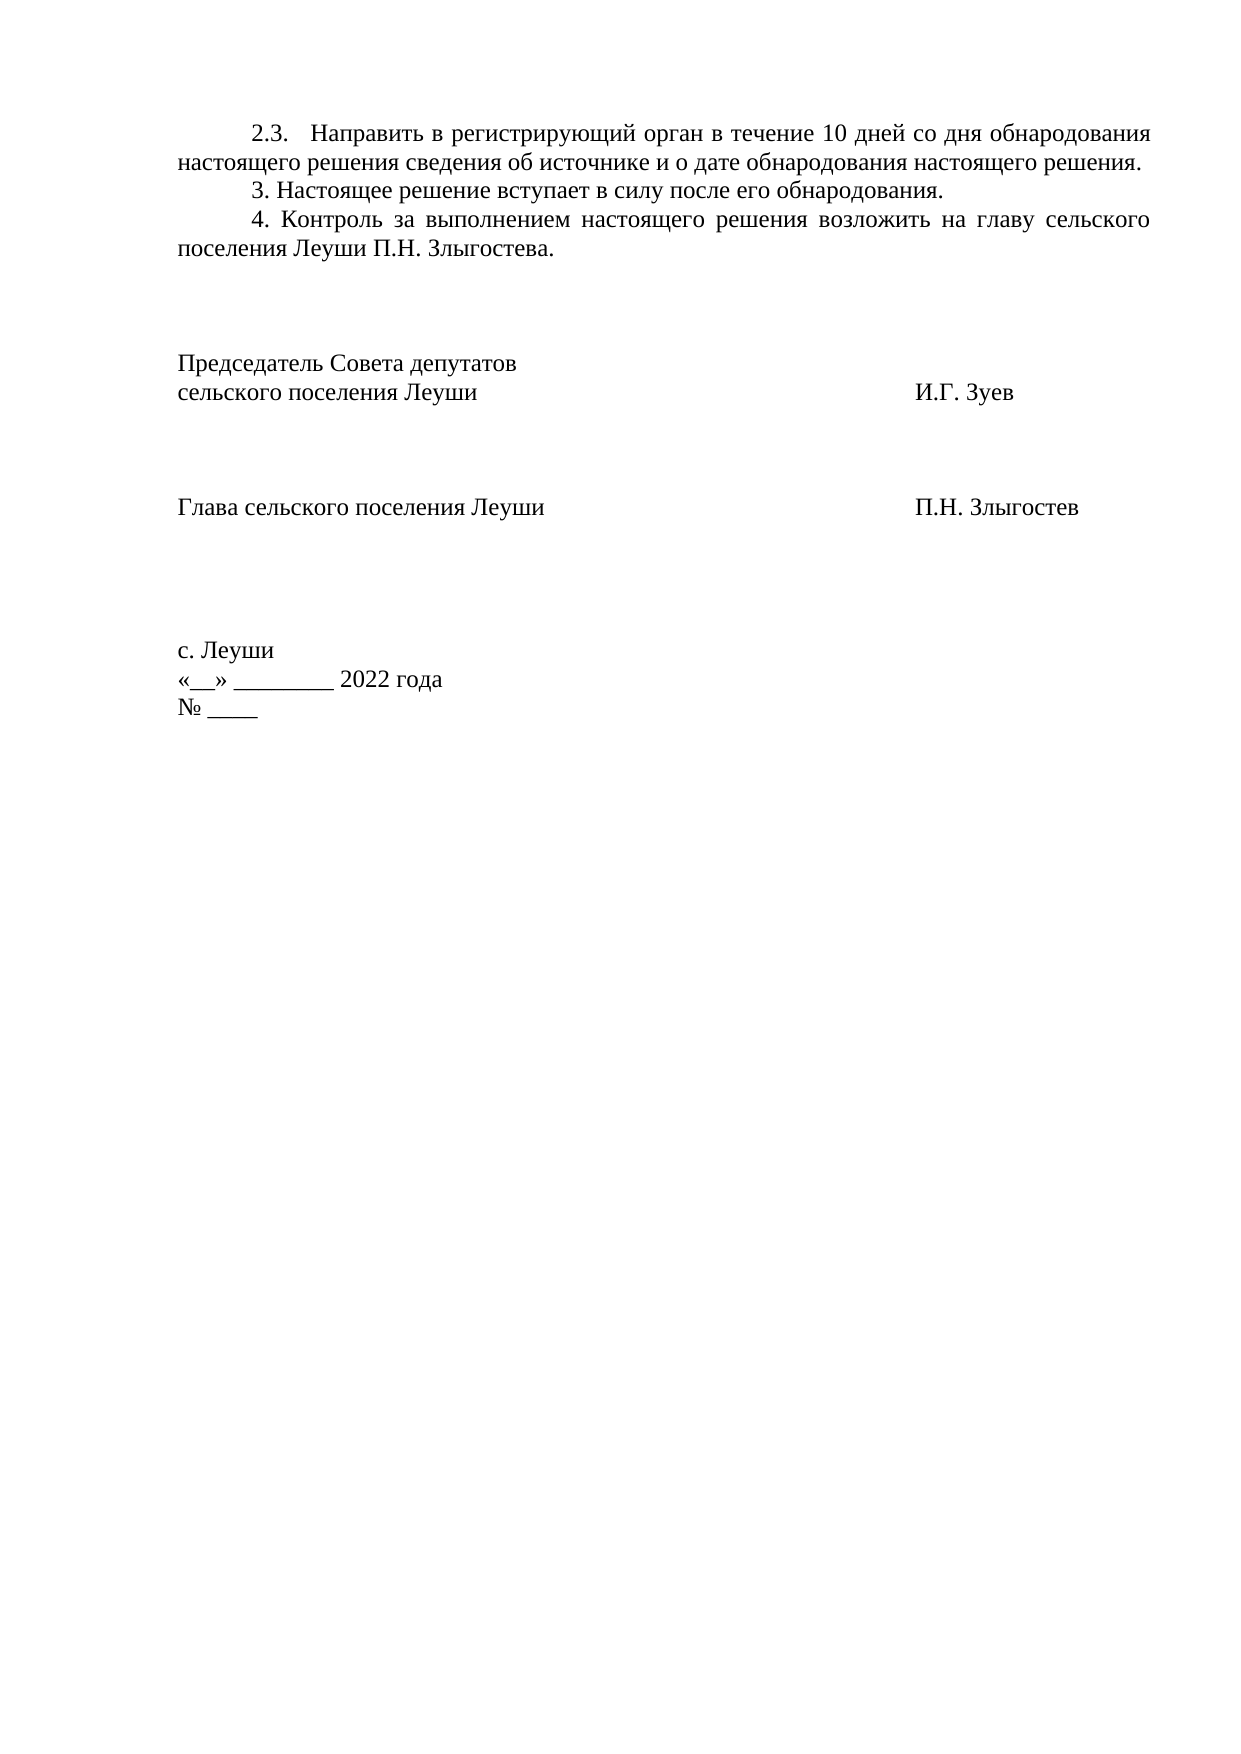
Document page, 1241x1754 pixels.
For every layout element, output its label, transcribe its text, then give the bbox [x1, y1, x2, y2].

text № ____ [177, 692, 1151, 721]
text «__» ________ 2022 года [177, 664, 1151, 692]
list 3. Настоящее решение вступает в силу после его обнародования. [177, 176, 1152, 204]
text с. Леуши [177, 635, 1151, 664]
text Председатель Совета депутатов [177, 348, 1152, 377]
text Глава сельского поселения Леуши П.Н. Злыгостев [177, 492, 1152, 521]
text сельского поселения Леуши И.Г. Зуев [177, 377, 1152, 406]
text 4. Контроль за выполнением настоящего решения возложить на главу сельского поселения Леуши П.Н. Злыгостева. [177, 204, 1152, 262]
list Направить в регистрирующий орган в течение 10 дней со дня обнародования настоящего решения сведения об источнике и о дате обнародования настоящего решения. [177, 118, 1152, 176]
